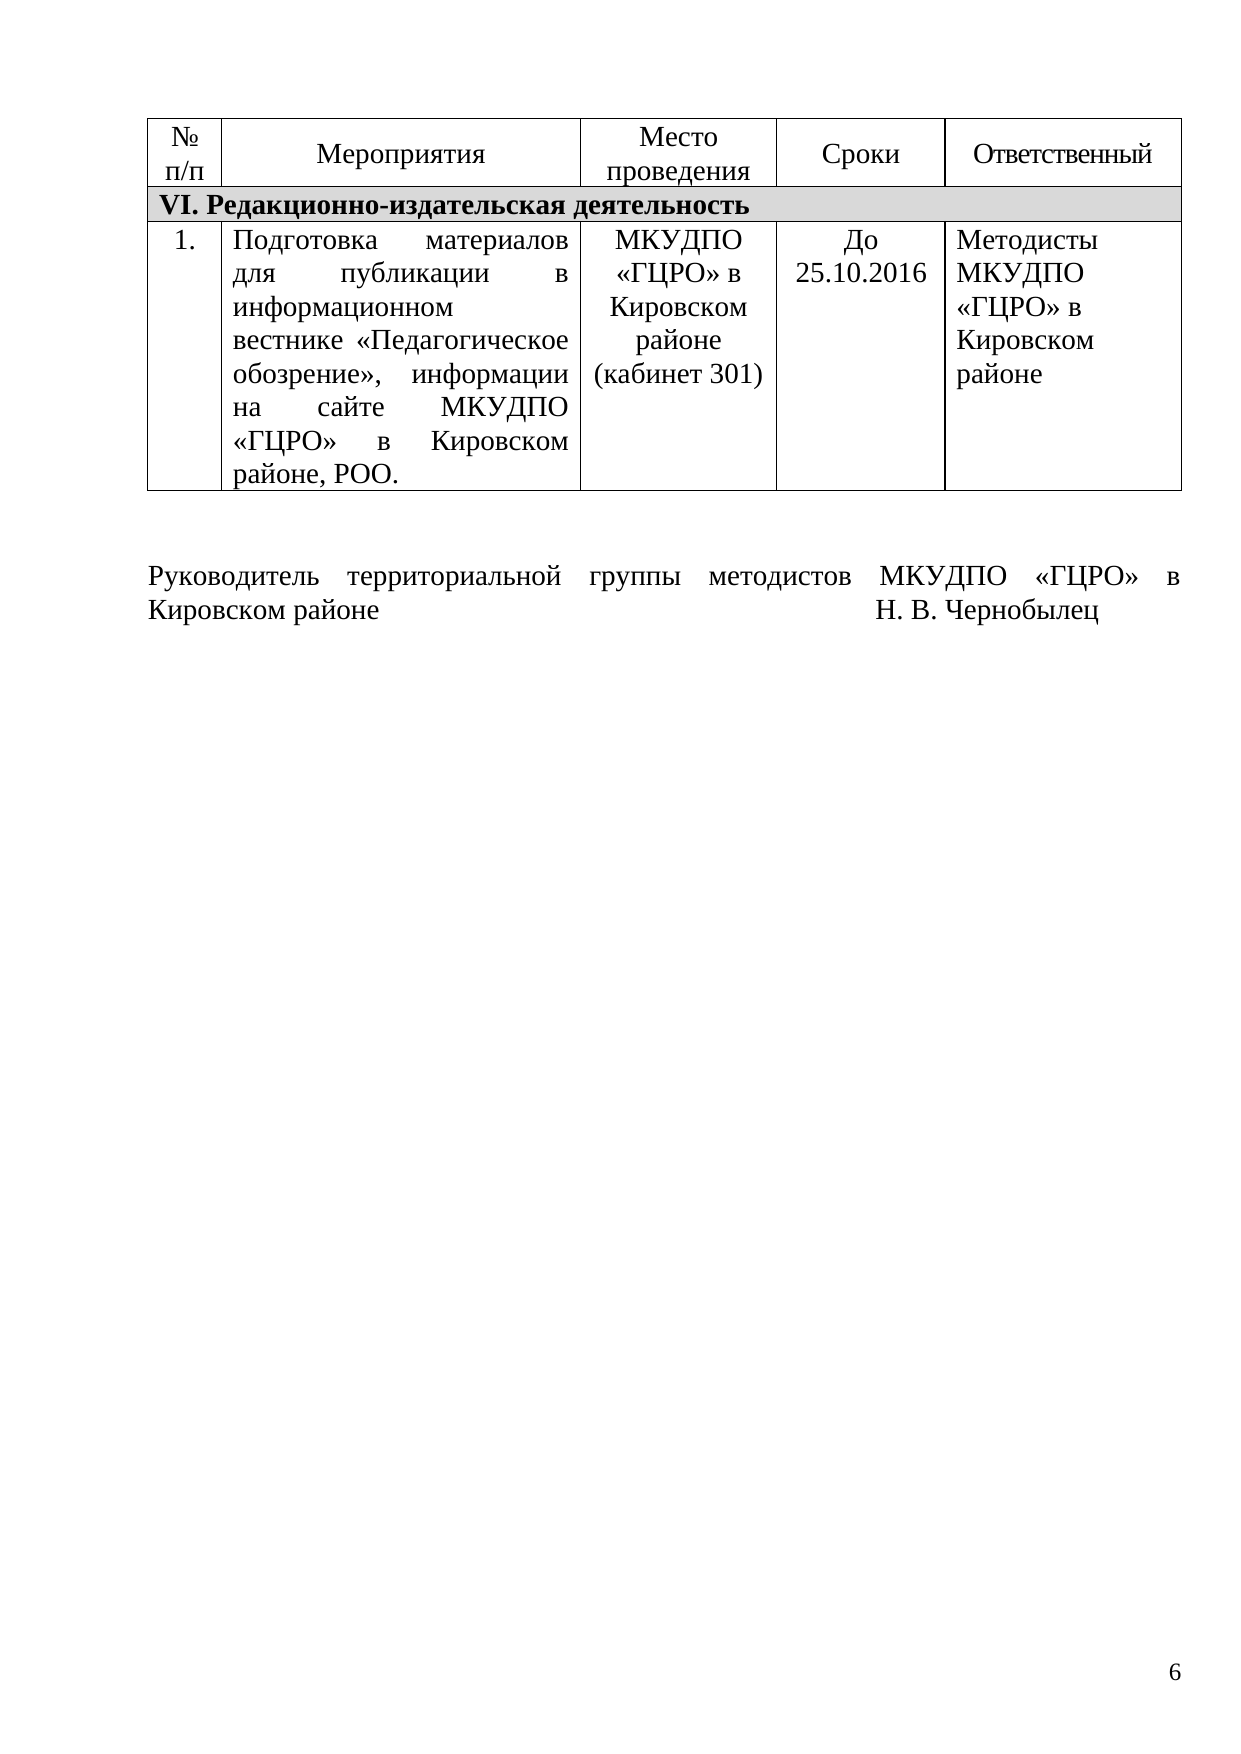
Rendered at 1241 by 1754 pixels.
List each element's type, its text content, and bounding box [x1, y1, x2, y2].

table_cell Методисты МКУДПО «ГЦРО» в Кировском районе [946, 222, 1181, 490]
table_header Место проведения [581, 119, 776, 186]
table_header № п/п [148, 119, 221, 186]
table_header Ответственный [946, 119, 1181, 186]
table_header Сроки [777, 119, 944, 186]
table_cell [581, 222, 776, 490]
table_cell 1. [148, 222, 221, 490]
text Руководитель территориальной группы методистов МКУДПО «ГЦРО» в Кировском районе Н. В. Чернобылец [148, 558, 1181, 625]
table_cell Подготовка материалов для публикации в информационном вестнике «Педагогическое обозрение», информации на сайте МКУДПО «ГЦРО» в Кировском районе, РОО. [222, 222, 580, 490]
table_cell До 25.10.2016 [777, 222, 944, 490]
table_header Мероприятия [222, 119, 580, 186]
table_cell VI. Редакционно-издательская деятельность [148, 187, 1181, 221]
